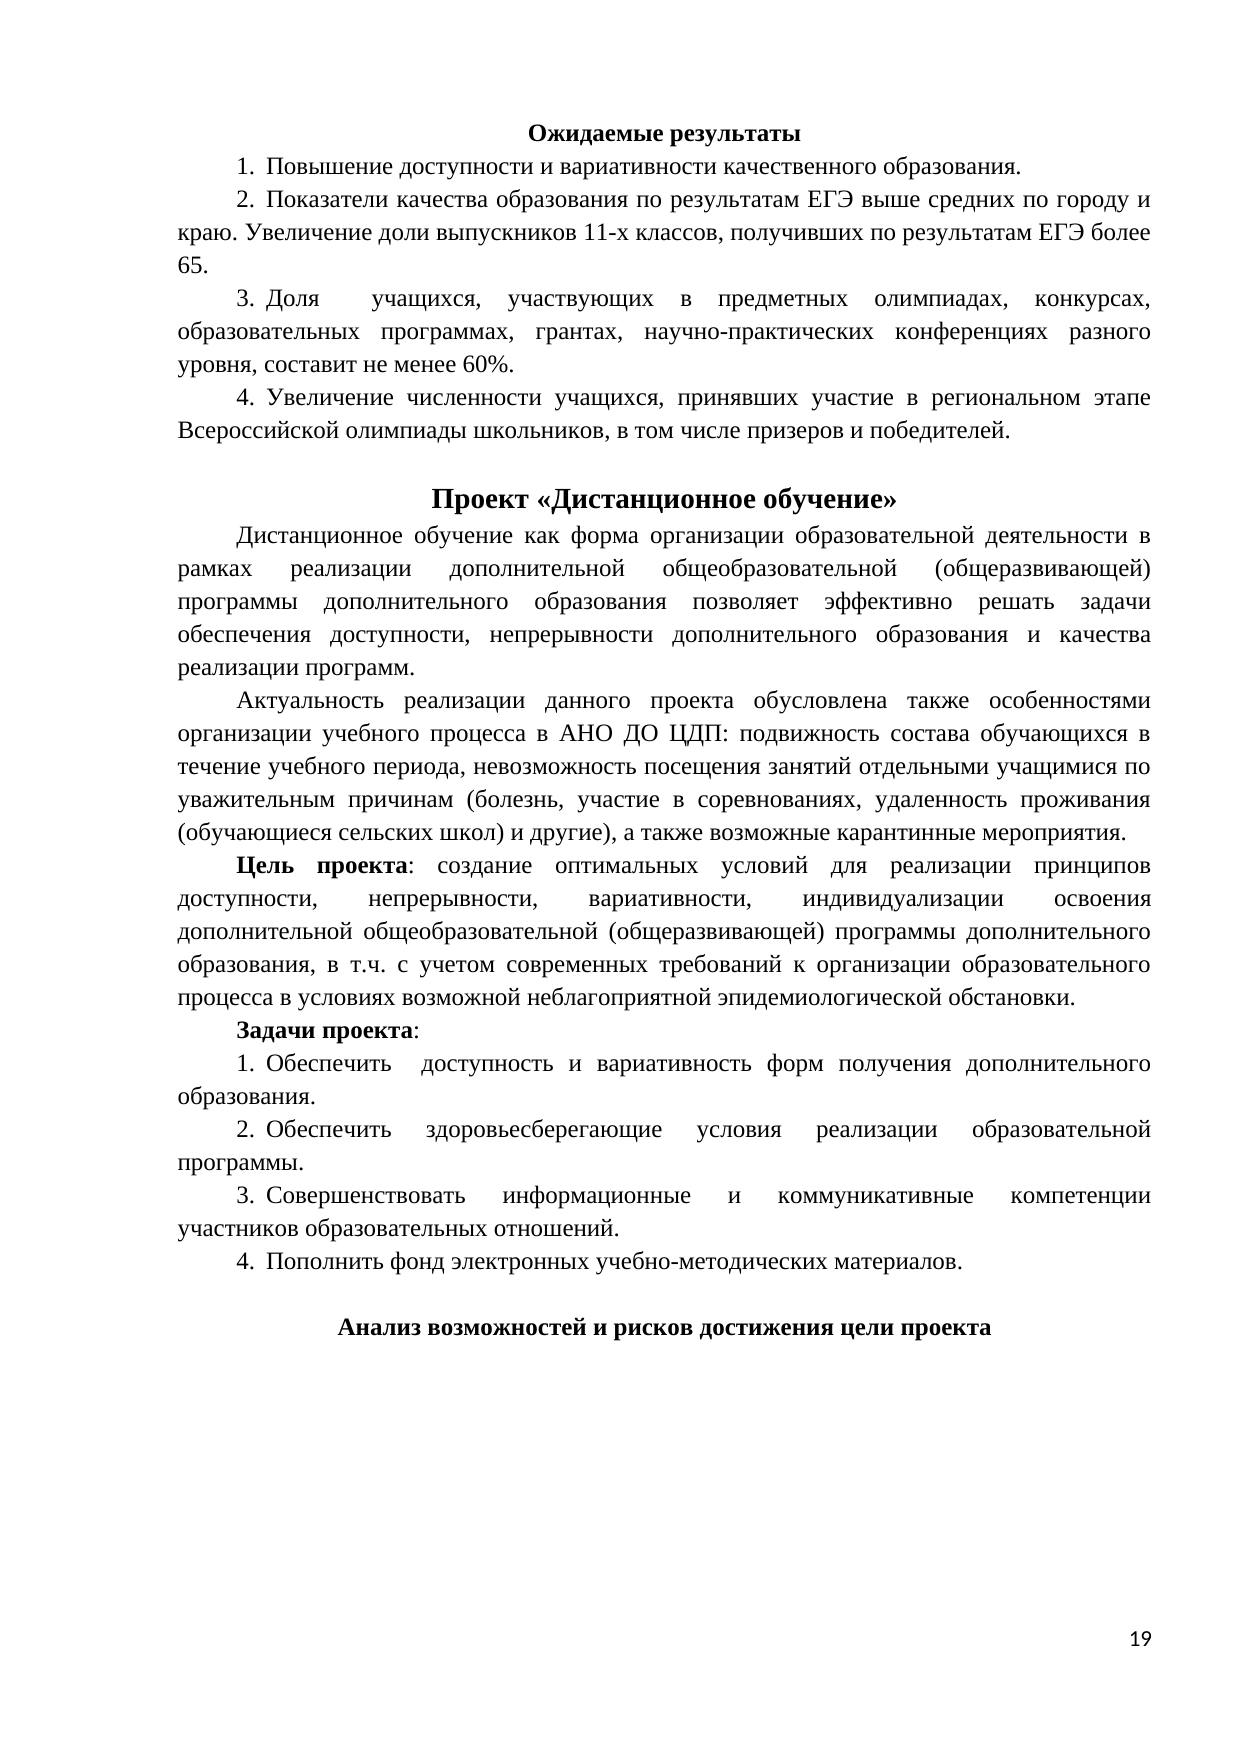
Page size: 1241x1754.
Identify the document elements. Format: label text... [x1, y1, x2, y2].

text Анализ возможностей и рисков достижения цели проекта [177, 1312, 1152, 1341]
list Обеспечить доступность и вариативность форм получения дополнительного образования. [177, 1048, 1152, 1110]
list Увеличение численности учащихся, принявших участие в региональном этапе Всероссийской олимпиады школьников, в том числе призеров и победителей. [177, 382, 1152, 444]
list Показатели качества образования по результатам ЕГЭ выше средних по городу и краю. Увеличение доли выпускников 11-х классов, получивших по результатам ЕГЭ более 65. [177, 184, 1152, 279]
text Актуальность реализации данного проекта обусловлена также особенностями организации учебного процесса в АНО ДО ЦДП: подвижность состава обучающихся в течение учебного периода, невозможность посещения занятий отдельными учащимися по уважительным причинам (болезнь, участие в соревнованиях, удаленность проживания (обучающиеся сельских школ) и другие), а также возможные карантинные мероприятия. [177, 685, 1152, 846]
text Проект «Дистанционное обучение» [177, 481, 1152, 515]
text Дистанционное обучение как форма организации образовательной деятельности в рамках реализации дополнительной общеобразовательной (общеразвивающей) программы дополнительного образования позволяет эффективно решать задачи обеспечения доступности, непрерывности дополнительного образования и качества реализации программ. [177, 520, 1152, 681]
list Пополнить фонд электронных учебно-методических материалов. [177, 1246, 1152, 1275]
text Цель проекта: создание оптимальных условий для реализации принципов доступности, непрерывности, вариативности, индивидуализации освоения дополнительной общеобразовательной (общеразвивающей) программы дополнительного образования, в т.ч. с учетом современных требований к организации образовательного процесса в условиях возможной неблагоприятной эпидемиологической обстановки. [177, 850, 1152, 1011]
list Обеспечить здоровьесберегающие условия реализации образовательной программы. [177, 1114, 1152, 1176]
text Ожидаемые результаты [177, 118, 1152, 147]
list Совершенствовать информационные и коммуникативные компетенции участников образовательных отношений. [177, 1180, 1152, 1242]
text Задачи проекта: [177, 1015, 1152, 1044]
list Повышение доступности и вариативности качественного образования. [177, 151, 1152, 180]
list Доля учащихся, участвующих в предметных олимпиадах, конкурсах, образовательных программах, грантах, научно-практических конференциях разного уровня, составит не менее 60%. [177, 283, 1152, 378]
